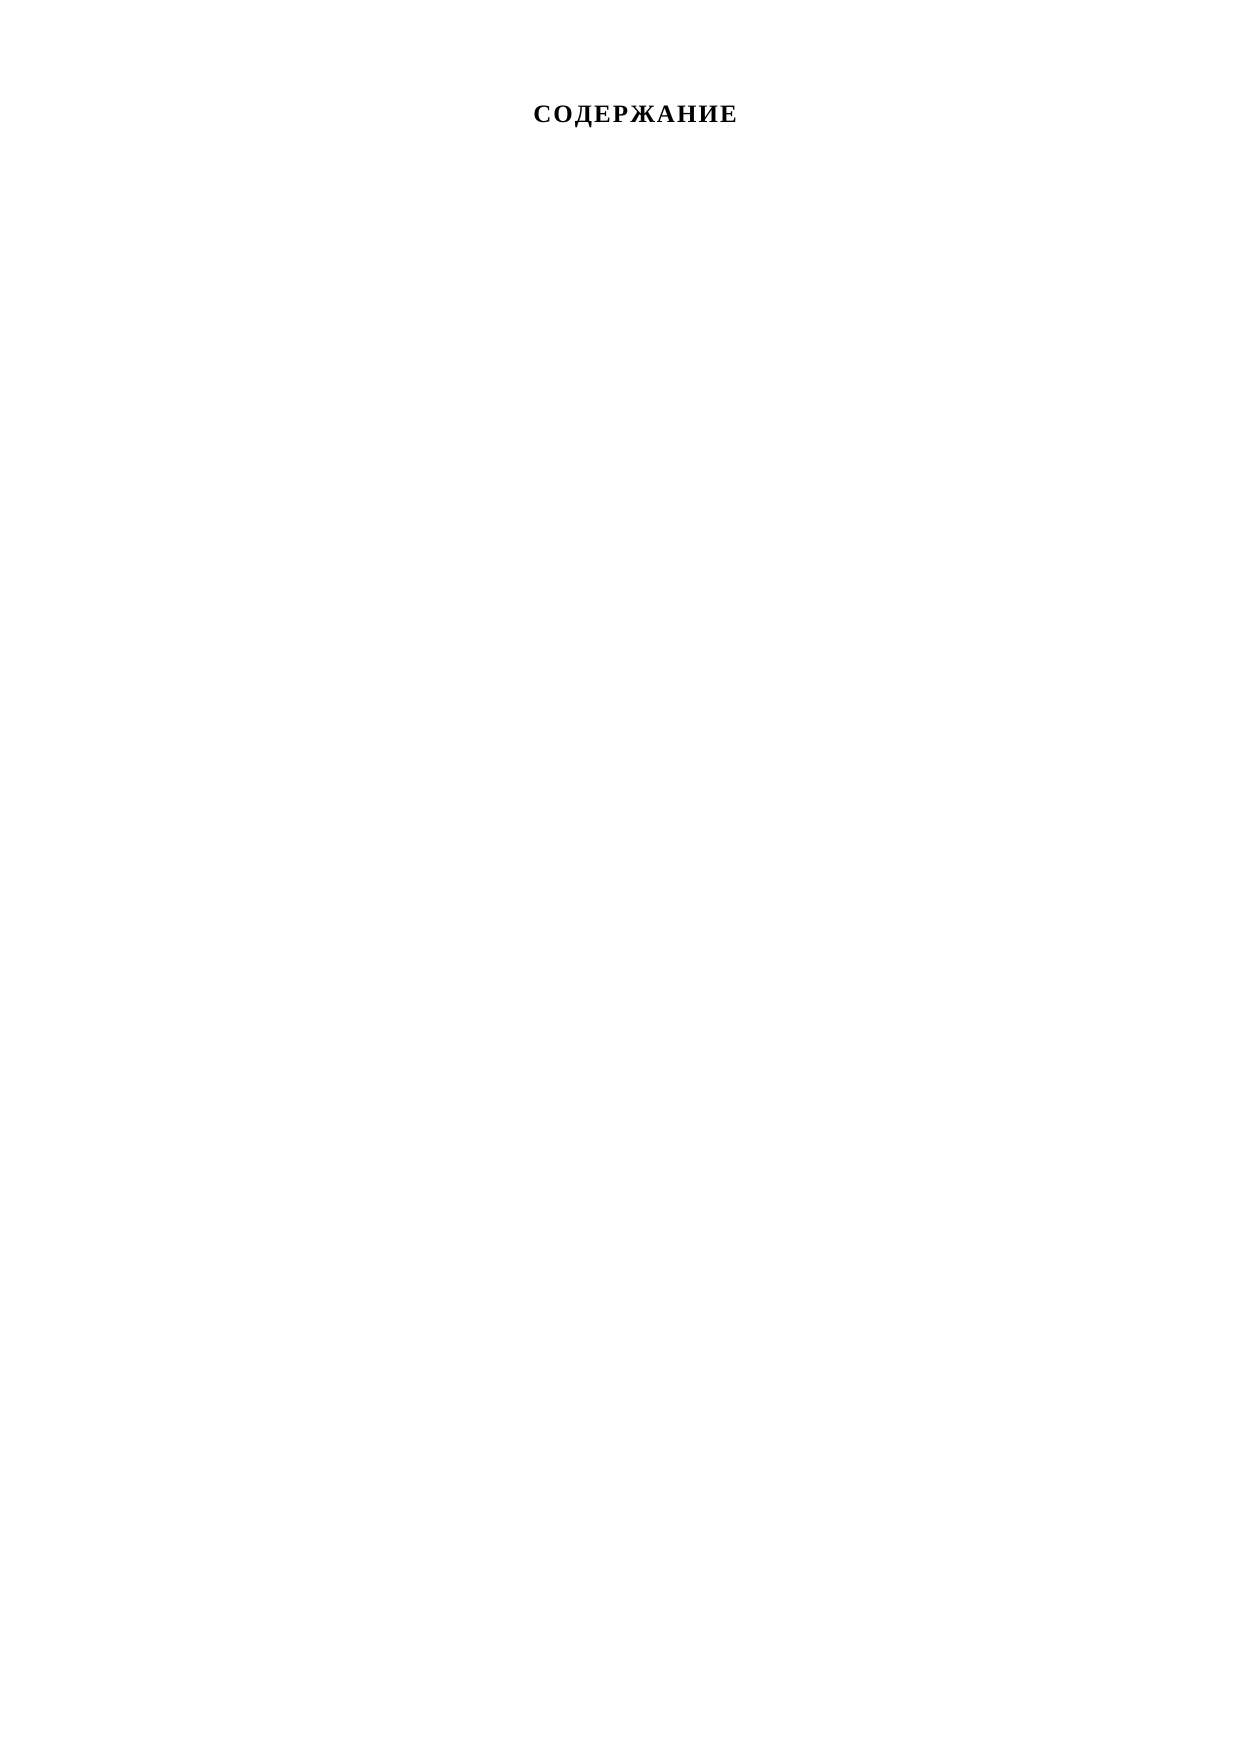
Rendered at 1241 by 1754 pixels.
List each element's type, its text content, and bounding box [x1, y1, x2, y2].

text Содержание [118, 99, 1152, 128]
